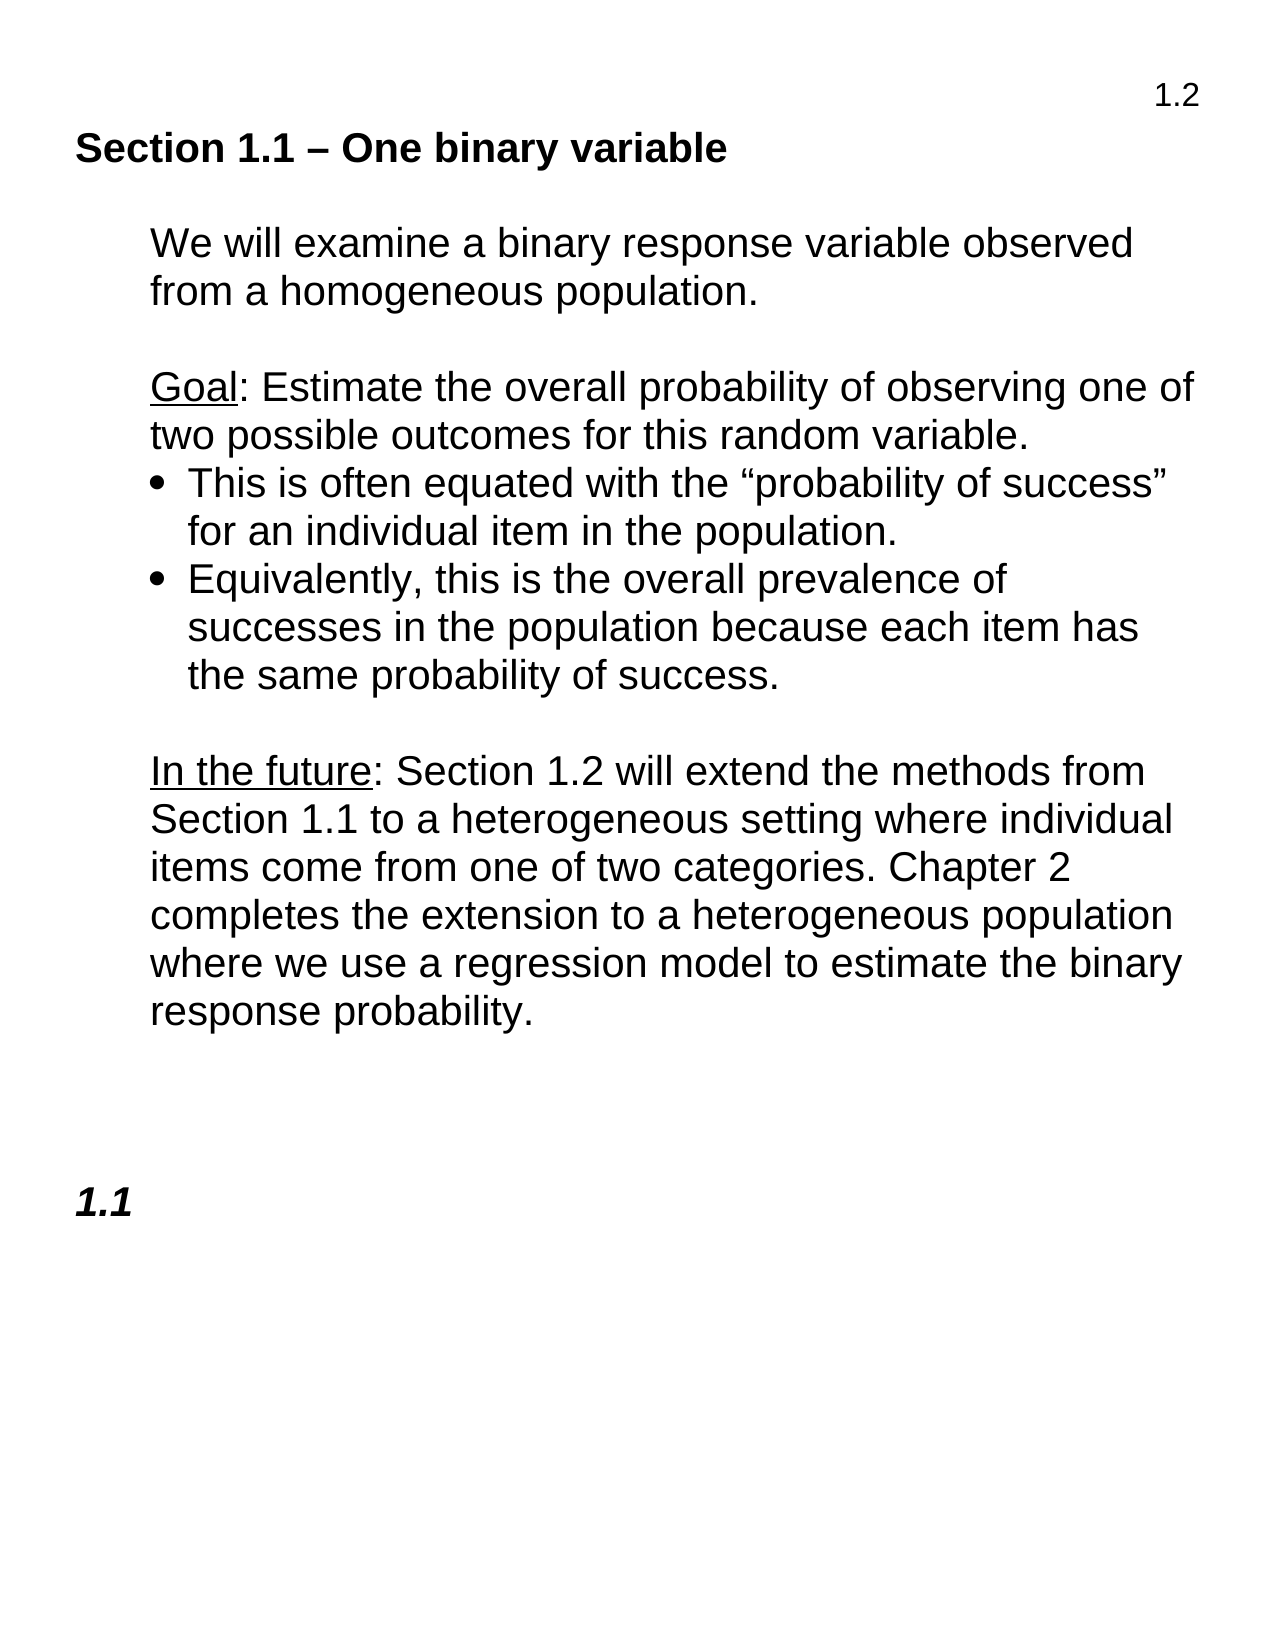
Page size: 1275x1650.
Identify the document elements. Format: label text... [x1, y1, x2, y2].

text In the future: Section 1.2 will extend the methods from Section 1.1 to a heterogeneous setting where individual items come from one of two categories. Chapter 2 completes the extension to a heterogeneous population where we use a regression model to estimate the binary response probability. [150, 746, 1200, 1034]
list This is often equated with the “probability of success” for an individual item in the population. [150, 458, 1200, 554]
text Section 1.1 – One binary variable [75, 123, 1200, 171]
text We will examine a binary response variable observed from a homogeneous population. [150, 219, 1200, 314]
list Equivalently, this is the overall prevalence of successes in the population because each item has the same probability of success. [150, 554, 1200, 698]
text Goal: Estimate the overall probability of observing one of two possible outcomes for this random variable. [150, 362, 1200, 458]
